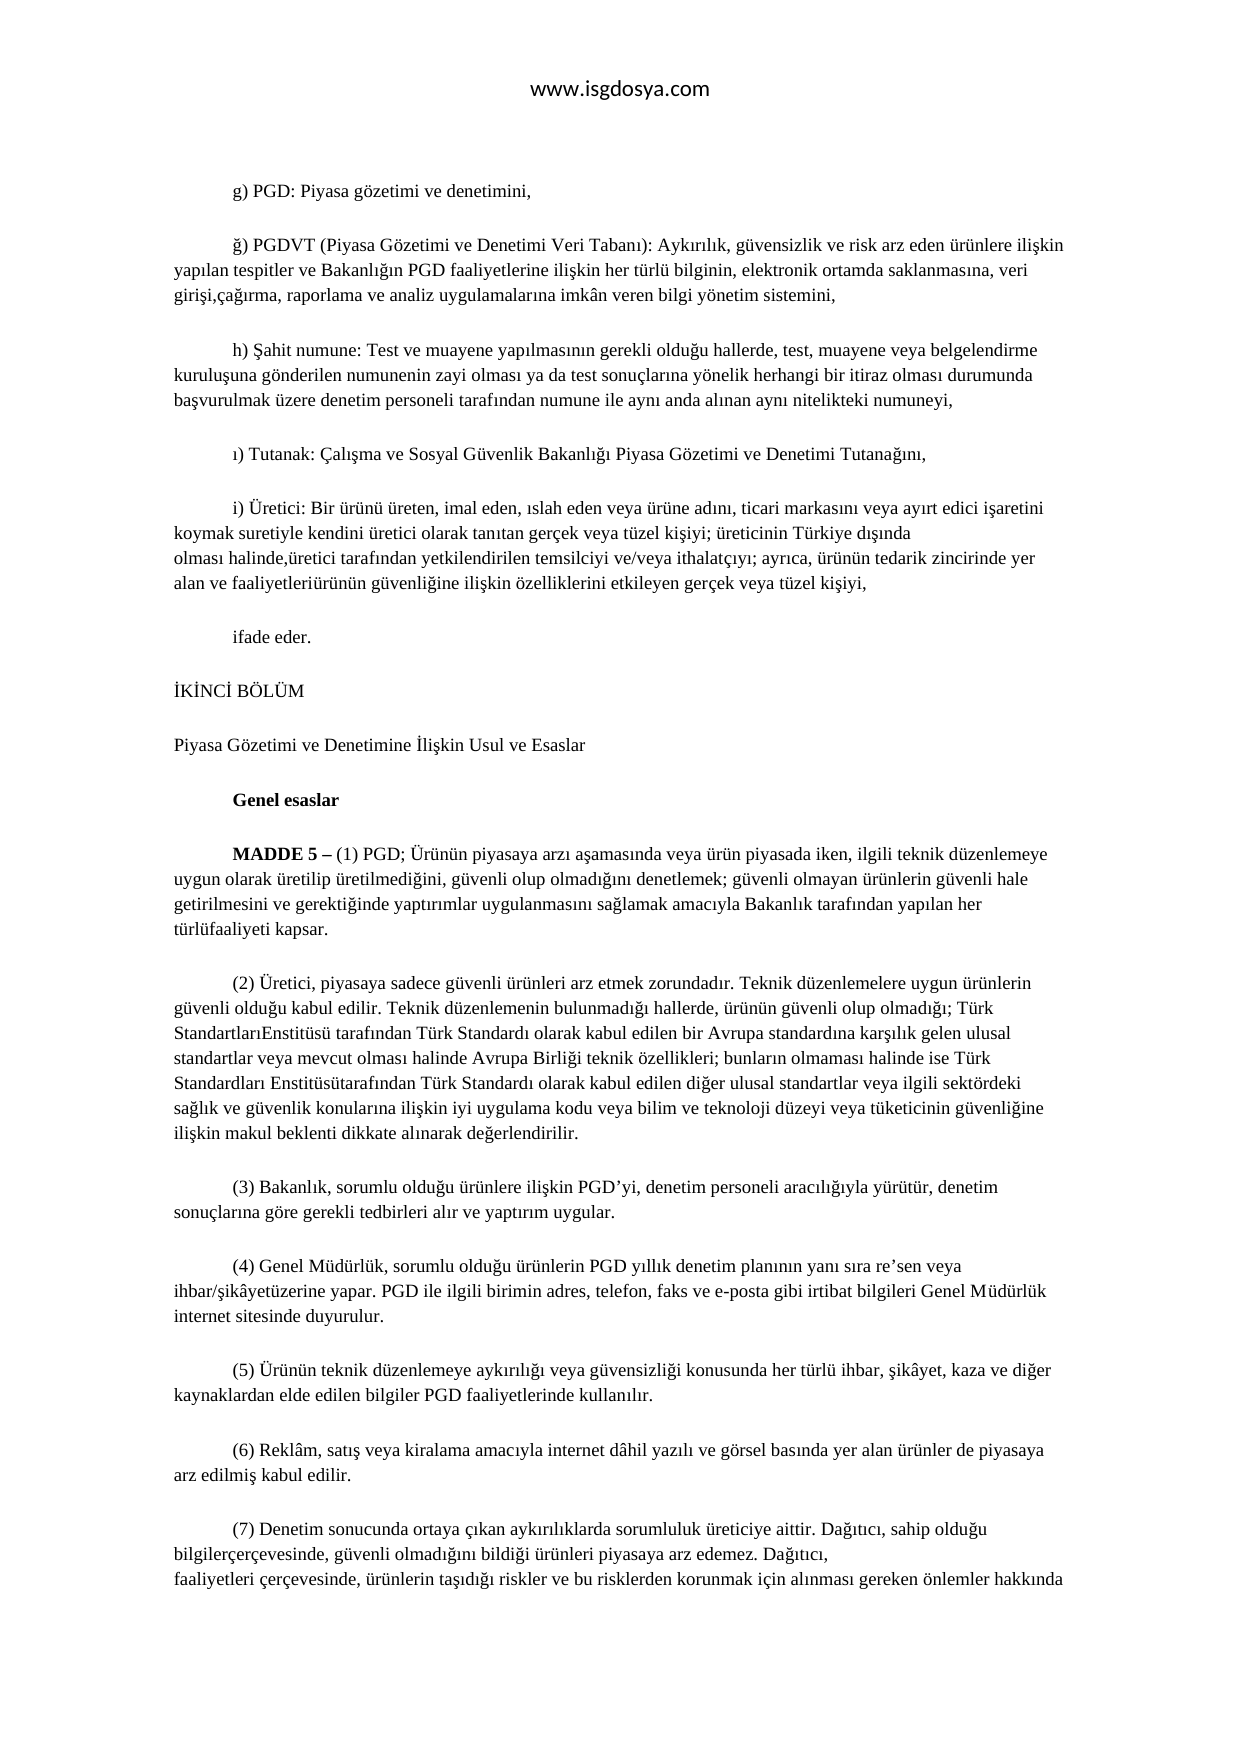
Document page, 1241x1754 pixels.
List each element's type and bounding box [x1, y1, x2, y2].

table_header [146, 148, 1094, 1589]
